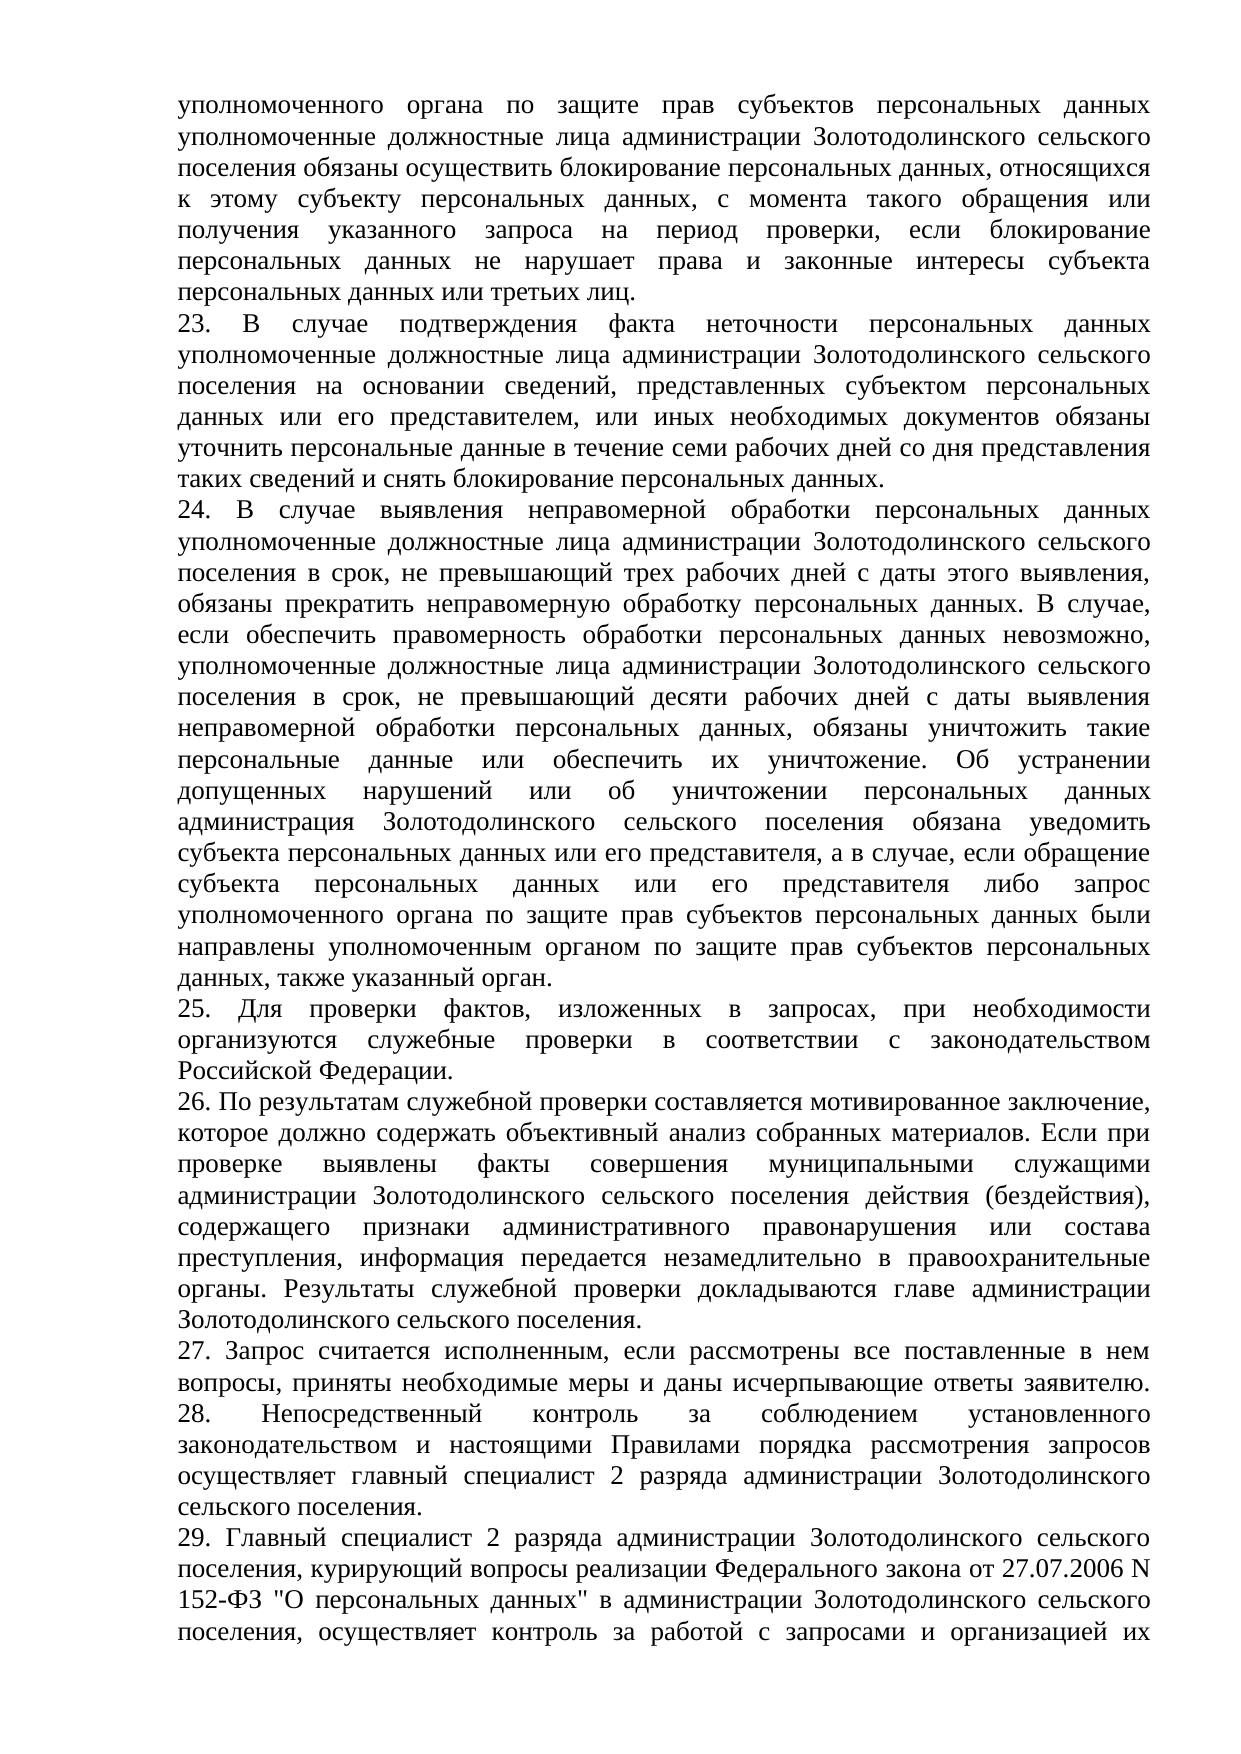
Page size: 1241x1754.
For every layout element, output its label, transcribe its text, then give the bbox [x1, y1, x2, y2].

text 23. В случае подтверждения факта неточности персональных данных уполномоченные должностные лица администрации Золотодолинского сельского поселения на основании сведений, представленных субъектом персональных данных или его представителем, или иных необходимых документов обязаны уточнить персональные данные в течение семи рабочих дней со дня представления таких сведений и снять блокирование персональных данных. [177, 307, 1152, 493]
text 26. По результатам служебной проверки составляется мотивированное заключение, которое должно содержать объективный анализ собранных материалов. Если при проверке выявлены факты совершения муниципальными служащими администрации Золотодолинского сельского поселения действия (бездействия), содержащего признаки административного правонарушения или состава преступления, информация передается незамедлительно в правоохранительные органы. Результаты служебной проверки докладываются главе администрации Золотодолинского сельского поселения. [177, 1085, 1152, 1334]
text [177, 89, 1152, 307]
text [177, 1521, 1152, 1646]
text 27. Запрос считается исполненным, если рассмотрены все поставленные в нем вопросы, приняты необходимые меры и даны исчерпывающие ответы заявителю. 28. Непосредственный контроль за соблюдением установленного законодательством и настоящими Правилами порядка рассмотрения запросов осуществляет главный специалист 2 разряда администрации Золотодолинского сельского поселения. [177, 1334, 1152, 1521]
text 24. В случае выявления неправомерной обработки персональных данных уполномоченные должностные лица администрации Золотодолинского сельского поселения в срок, не превышающий трех рабочих дней с даты этого выявления, обязаны прекратить неправомерную обработку персональных данных. В случае, если обеспечить правомерность обработки персональных данных невозможно, уполномоченные должностные лица администрации Золотодолинского сельского поселения в срок, не превышающий десяти рабочих дней с даты выявления неправомерной обработки персональных данных, обязаны уничтожить такие персональные данные или обеспечить их уничтожение. Об устранении допущенных нарушений или об уничтожении персональных данных администрация Золотодолинского сельского поселения обязана уведомить субъекта персональных данных или его представителя, а в случае, если обращение субъекта персональных данных или его представителя либо запрос уполномоченного органа по защите прав субъектов персональных данных были направлены уполномоченным органом по защите прав субъектов персональных данных, также указанный орган. [177, 493, 1152, 992]
text 25. Для проверки фактов, изложенных в запросах, при необходимости организуются служебные проверки в соответствии с законодательством Российской Федерации. [177, 992, 1152, 1085]
